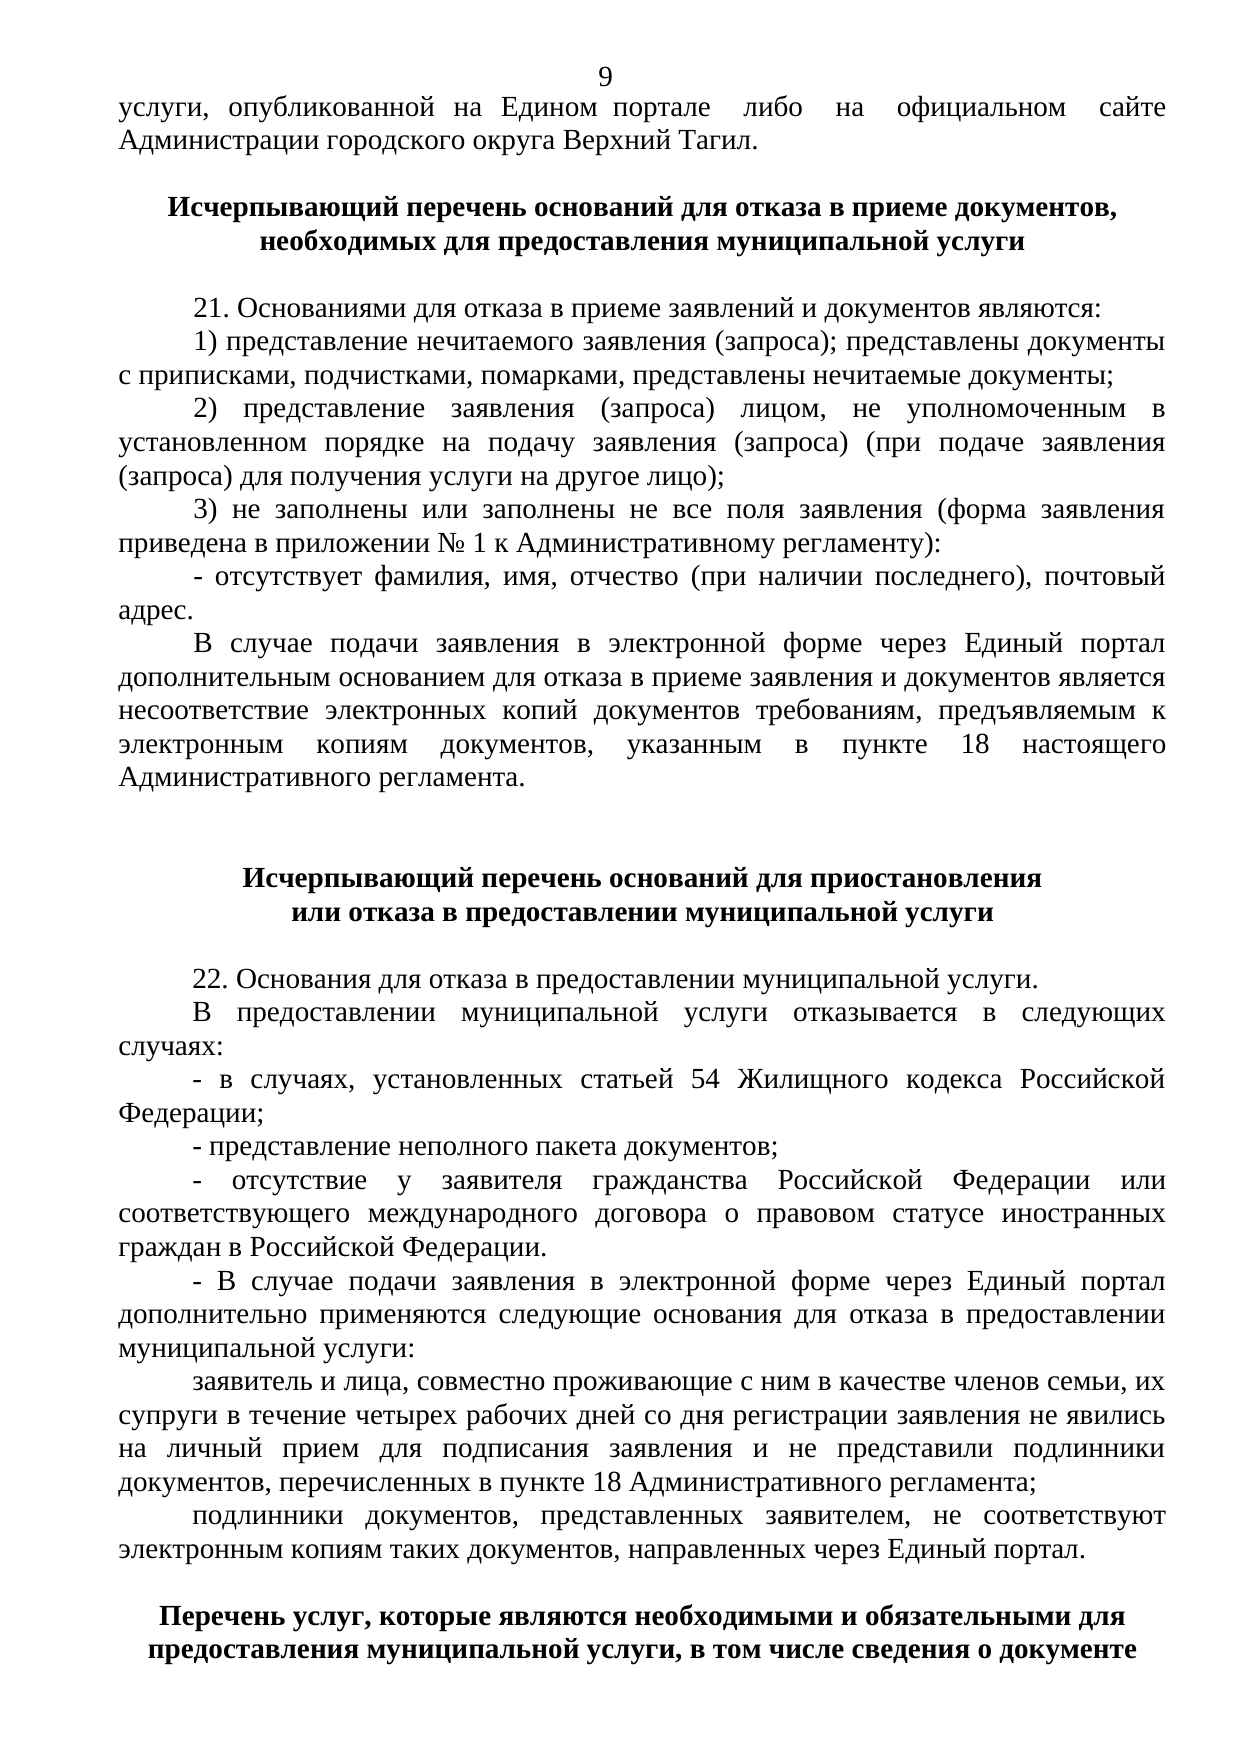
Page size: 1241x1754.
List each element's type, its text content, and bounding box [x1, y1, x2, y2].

text 21. Основаниями для отказа в приеме заявлений и документов являются: [118, 290, 1167, 323]
text - в случаях, установленных статьей 54 Жилищного кодекса Российской Федерации; [118, 1061, 1167, 1128]
text 22. Основания для отказа в предоставлении муниципальной услуги. [118, 961, 1167, 994]
text Исчерпывающий перечень оснований для отказа в приеме документов, необходимых для предоставления муниципальной услуги [118, 189, 1167, 256]
text подлинники документов, представленных заявителем, не соответствуют электронным копиям таких документов, направленных через Единый портал. [118, 1497, 1167, 1564]
text - отсутствие у заявителя гражданства Российской Федерации или соответствующего международного договора о правовом статусе иностранных граждан в Российской Федерации. [118, 1162, 1167, 1263]
text 3) не заполнены или заполнены не все поля заявления (форма заявления приведена в приложении № 1 к Административному регламенту): [118, 491, 1167, 558]
text или отказа в предоставлении муниципальной услуги [118, 894, 1167, 927]
text Исчерпывающий перечень оснований для приостановления [118, 860, 1167, 894]
text - представление неполного пакета документов; [118, 1128, 1167, 1162]
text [118, 1598, 1167, 1665]
text - В случае подачи заявления в электронной форме через Единый портал дополнительно применяются следующие основания для отказа в предоставлении муниципальной услуги: [118, 1263, 1167, 1363]
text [118, 89, 1167, 156]
text - отсутствует фамилия, имя, отчество (при наличии последнего), почтовый адрес. [118, 558, 1167, 625]
text 2) представление заявления (запроса) лицом, не уполномоченным в установленном порядке на подачу заявления (запроса) (при подаче заявления (запроса) для получения услуги на другое лицо); [118, 391, 1167, 491]
text В предоставлении муниципальной услуги отказывается в следующих случаях: [118, 994, 1167, 1061]
text 1) представление нечитаемого заявления (запроса); представлены документы с приписками, подчистками, помарками, представлены нечитаемые документы; [118, 323, 1167, 391]
text заявитель и лица, совместно проживающие с ним в качестве членов семьи, их супруги в течение четырех рабочих дней со дня регистрации заявления не явились на личный прием для подписания заявления и не представили подлинники документов, перечисленных в пункте 18 Административного регламента; [118, 1363, 1167, 1497]
text В случае подачи заявления в электронной форме через Единый портал дополнительным основанием для отказа в приеме заявления и документов является несоответствие электронных копий документов требованиям, предъявляемым к электронным копиям документов, указанным в пункте 18 настоящего Административного регламента. [118, 625, 1167, 793]
